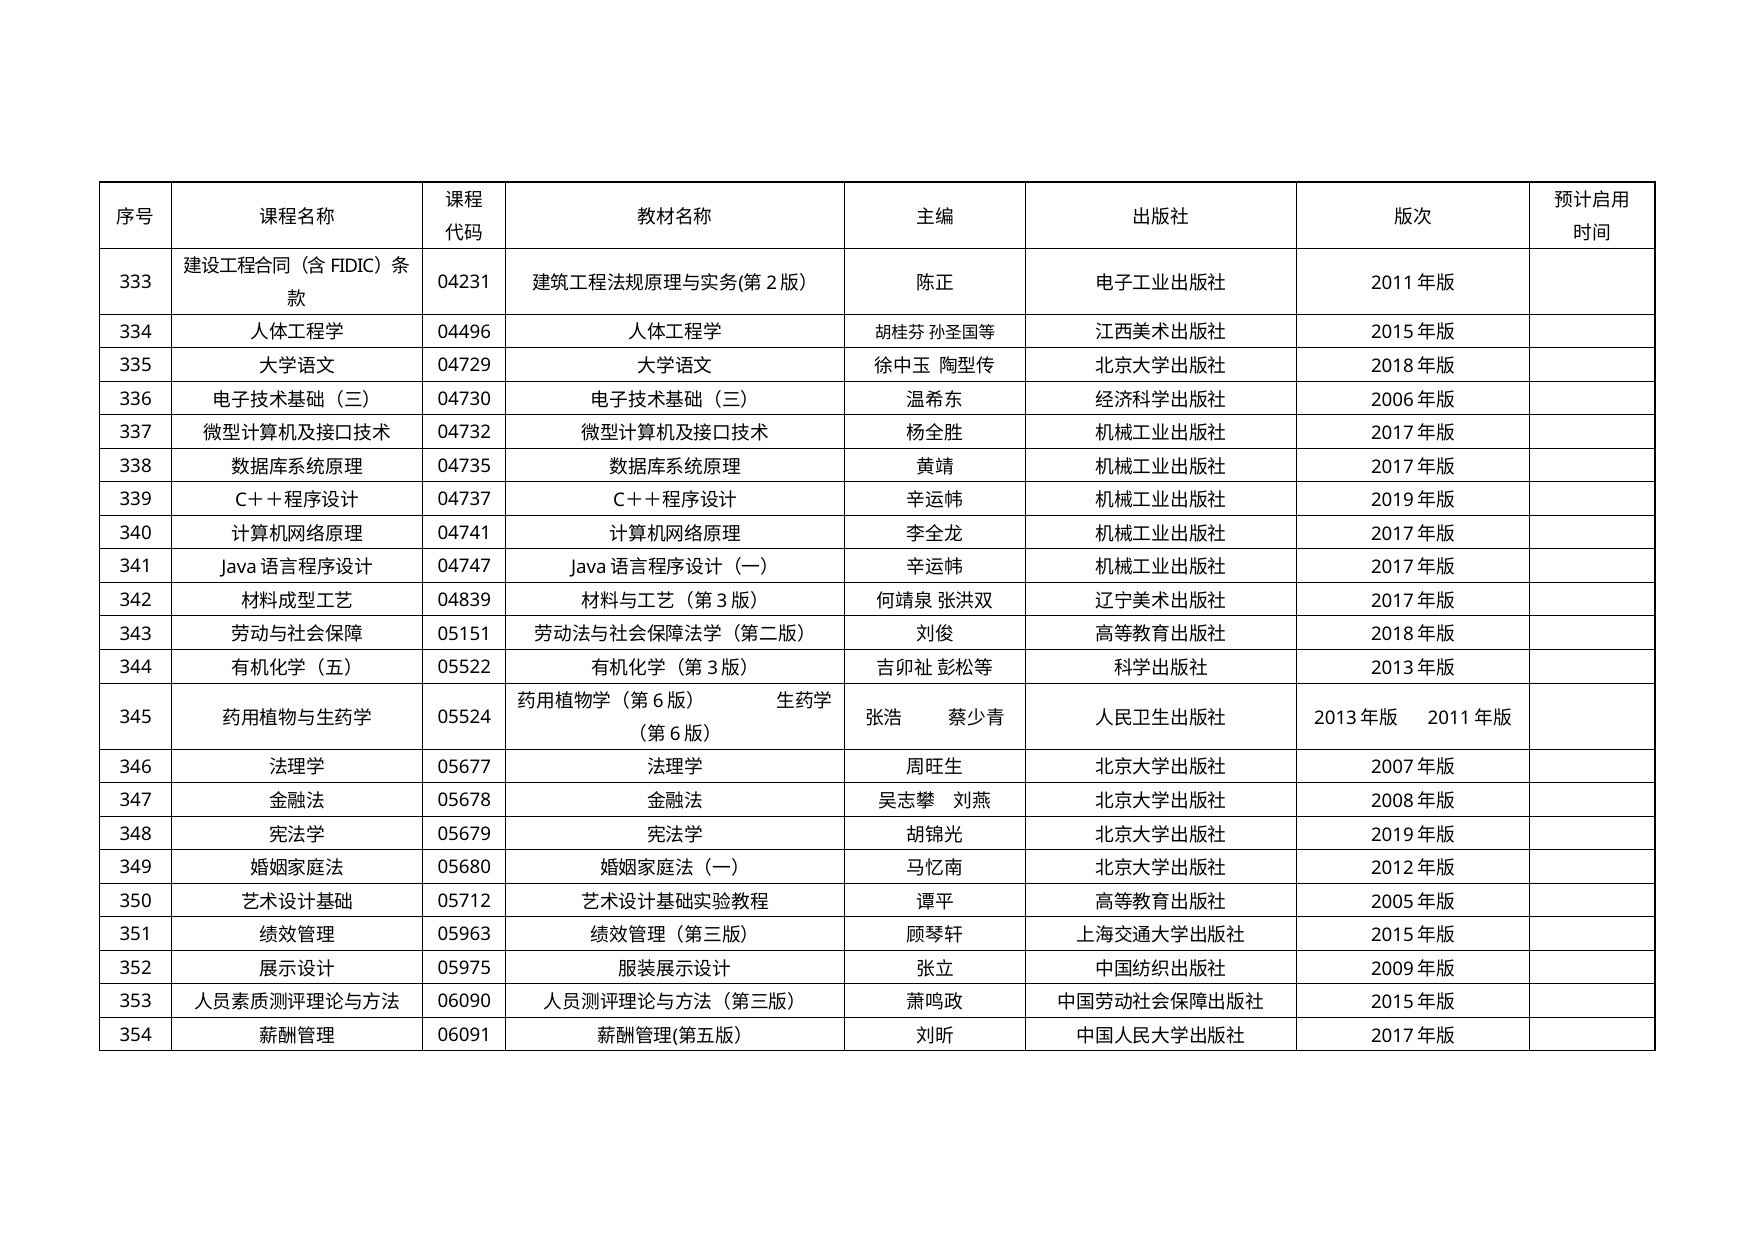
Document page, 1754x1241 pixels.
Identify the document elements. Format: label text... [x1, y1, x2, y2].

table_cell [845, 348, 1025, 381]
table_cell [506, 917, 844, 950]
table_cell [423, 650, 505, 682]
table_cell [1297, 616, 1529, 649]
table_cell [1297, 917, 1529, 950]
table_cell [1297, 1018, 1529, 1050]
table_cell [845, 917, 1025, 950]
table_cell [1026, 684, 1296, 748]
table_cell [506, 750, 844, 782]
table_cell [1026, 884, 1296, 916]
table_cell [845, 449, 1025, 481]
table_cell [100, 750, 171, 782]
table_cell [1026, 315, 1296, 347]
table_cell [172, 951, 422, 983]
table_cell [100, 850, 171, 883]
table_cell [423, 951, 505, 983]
table_header 教材名称 [506, 183, 844, 247]
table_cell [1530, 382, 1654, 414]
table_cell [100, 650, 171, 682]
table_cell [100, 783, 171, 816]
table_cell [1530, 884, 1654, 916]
table_header 课程 代码 [423, 183, 505, 247]
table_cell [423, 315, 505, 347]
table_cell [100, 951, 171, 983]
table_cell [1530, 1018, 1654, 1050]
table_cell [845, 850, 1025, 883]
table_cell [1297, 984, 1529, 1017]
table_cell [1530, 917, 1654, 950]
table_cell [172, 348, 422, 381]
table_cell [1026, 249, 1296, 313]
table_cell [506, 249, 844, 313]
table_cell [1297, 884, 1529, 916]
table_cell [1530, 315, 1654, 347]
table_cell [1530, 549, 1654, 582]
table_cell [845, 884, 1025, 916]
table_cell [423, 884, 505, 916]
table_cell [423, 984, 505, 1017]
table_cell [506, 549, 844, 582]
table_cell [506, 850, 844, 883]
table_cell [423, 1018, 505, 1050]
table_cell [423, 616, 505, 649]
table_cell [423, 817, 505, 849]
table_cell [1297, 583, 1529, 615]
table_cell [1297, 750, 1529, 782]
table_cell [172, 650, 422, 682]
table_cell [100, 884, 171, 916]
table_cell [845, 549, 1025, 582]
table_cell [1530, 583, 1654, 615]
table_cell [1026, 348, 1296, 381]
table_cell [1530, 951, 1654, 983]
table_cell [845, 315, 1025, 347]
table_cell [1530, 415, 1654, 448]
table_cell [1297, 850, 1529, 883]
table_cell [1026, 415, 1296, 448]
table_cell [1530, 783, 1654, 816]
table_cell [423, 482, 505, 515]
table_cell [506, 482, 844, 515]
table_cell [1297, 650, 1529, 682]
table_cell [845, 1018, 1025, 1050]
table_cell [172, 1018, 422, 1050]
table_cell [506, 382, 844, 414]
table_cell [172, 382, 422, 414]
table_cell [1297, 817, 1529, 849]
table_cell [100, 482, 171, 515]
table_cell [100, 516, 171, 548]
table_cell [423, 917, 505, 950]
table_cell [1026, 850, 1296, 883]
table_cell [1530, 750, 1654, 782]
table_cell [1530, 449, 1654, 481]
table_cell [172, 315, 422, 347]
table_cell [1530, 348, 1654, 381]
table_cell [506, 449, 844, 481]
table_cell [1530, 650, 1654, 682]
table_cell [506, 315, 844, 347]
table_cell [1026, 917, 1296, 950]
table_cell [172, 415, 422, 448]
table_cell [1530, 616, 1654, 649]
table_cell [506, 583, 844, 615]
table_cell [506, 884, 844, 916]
table_header 主编 [845, 183, 1025, 247]
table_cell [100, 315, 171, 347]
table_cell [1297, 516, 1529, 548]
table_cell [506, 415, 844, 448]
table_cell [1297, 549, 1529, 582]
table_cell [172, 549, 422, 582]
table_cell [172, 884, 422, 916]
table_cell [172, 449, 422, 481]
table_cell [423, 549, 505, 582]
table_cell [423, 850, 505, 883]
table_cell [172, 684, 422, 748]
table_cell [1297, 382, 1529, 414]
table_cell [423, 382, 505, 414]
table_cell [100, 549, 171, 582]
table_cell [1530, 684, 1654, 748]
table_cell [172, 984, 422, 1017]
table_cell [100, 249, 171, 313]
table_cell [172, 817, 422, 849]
table_header 课程名称 [172, 183, 422, 247]
table_header 版次 [1297, 183, 1529, 247]
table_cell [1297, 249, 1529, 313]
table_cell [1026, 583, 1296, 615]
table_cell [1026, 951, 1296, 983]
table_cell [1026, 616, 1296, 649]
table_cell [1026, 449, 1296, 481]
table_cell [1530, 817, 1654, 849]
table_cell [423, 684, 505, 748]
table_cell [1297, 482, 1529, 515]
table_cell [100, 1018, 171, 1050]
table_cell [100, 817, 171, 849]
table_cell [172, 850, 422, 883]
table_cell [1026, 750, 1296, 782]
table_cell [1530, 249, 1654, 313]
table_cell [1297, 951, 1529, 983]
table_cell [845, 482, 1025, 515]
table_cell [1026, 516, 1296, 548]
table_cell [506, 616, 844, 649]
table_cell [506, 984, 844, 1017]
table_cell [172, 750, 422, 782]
table_header 出版社 [1026, 183, 1296, 247]
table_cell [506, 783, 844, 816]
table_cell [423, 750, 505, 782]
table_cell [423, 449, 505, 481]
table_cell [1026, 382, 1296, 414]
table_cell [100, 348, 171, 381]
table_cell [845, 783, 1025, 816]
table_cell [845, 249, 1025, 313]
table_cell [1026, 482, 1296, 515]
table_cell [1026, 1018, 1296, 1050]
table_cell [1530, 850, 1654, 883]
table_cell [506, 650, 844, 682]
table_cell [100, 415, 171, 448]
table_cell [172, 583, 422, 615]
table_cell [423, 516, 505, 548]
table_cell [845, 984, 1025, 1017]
table_header 序号 [100, 183, 171, 247]
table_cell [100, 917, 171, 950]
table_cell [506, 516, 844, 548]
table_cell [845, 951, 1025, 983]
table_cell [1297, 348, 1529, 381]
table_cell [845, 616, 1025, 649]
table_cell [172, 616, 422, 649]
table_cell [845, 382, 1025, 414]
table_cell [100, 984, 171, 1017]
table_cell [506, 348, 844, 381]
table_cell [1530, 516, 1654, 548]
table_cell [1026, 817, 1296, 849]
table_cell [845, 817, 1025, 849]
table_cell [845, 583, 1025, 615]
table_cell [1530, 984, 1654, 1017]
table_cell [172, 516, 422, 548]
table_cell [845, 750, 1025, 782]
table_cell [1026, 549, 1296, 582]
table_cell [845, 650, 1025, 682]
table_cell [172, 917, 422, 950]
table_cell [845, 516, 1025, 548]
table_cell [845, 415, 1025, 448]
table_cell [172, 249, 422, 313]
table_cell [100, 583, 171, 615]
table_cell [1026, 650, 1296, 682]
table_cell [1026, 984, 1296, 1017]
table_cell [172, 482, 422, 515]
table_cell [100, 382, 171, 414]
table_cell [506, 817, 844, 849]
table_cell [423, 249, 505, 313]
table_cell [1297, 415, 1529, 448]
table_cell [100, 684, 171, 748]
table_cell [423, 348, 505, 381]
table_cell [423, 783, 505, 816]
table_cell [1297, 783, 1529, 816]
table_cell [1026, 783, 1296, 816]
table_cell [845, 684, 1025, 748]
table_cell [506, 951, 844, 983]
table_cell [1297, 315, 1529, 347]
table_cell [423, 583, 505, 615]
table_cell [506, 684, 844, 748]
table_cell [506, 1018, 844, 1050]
table_header 预计启用 时间 [1530, 183, 1654, 247]
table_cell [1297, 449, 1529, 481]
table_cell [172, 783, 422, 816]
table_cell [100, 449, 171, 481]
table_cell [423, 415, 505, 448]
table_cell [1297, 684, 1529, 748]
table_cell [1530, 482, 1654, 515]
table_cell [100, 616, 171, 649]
